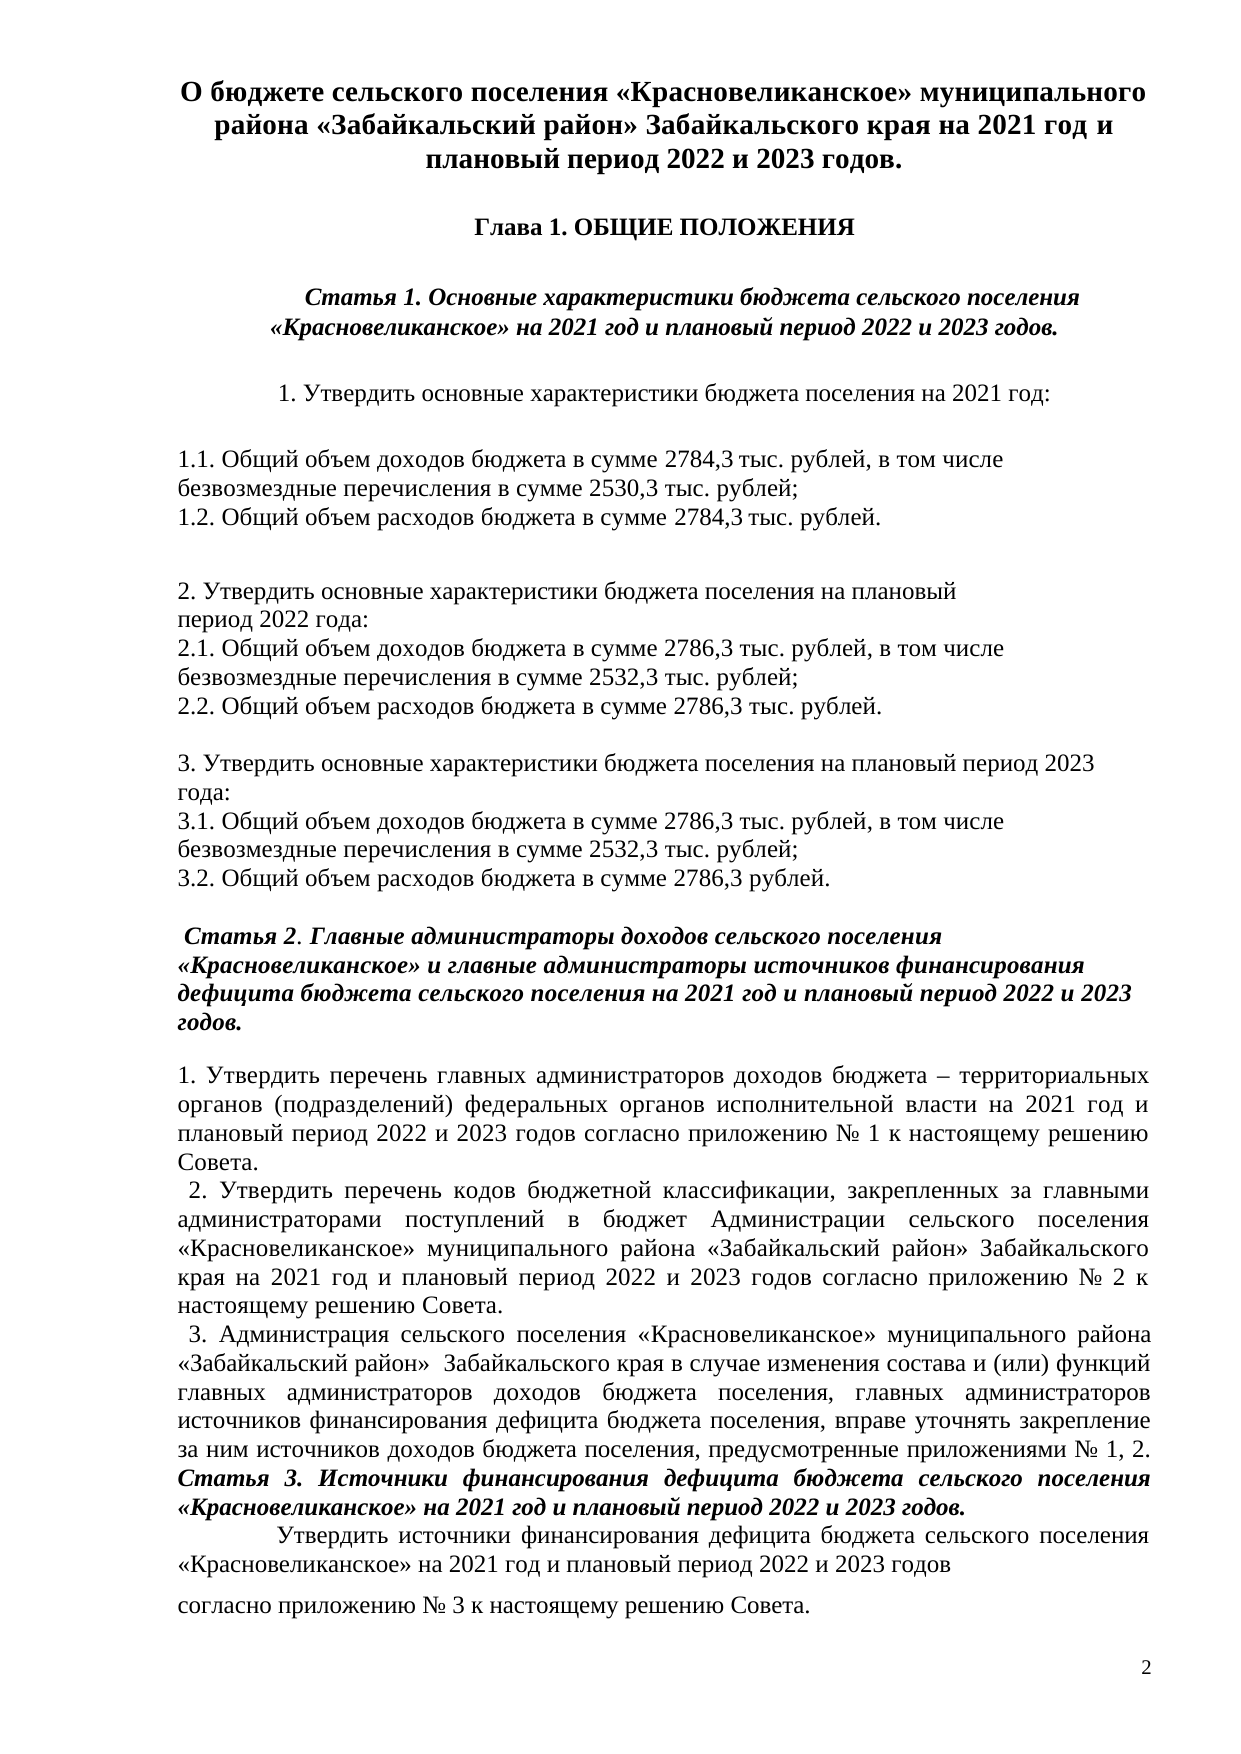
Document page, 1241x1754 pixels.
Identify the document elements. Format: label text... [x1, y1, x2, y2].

text 1. Утвердить основные характеристики бюджета поселения на 2021 год: [177, 378, 1152, 407]
text согласно приложению № 3 к настоящему решению Совета. [177, 1591, 1152, 1619]
text 3. Утвердить основные характеристики бюджета поселения на плановый период 2023 года: [177, 748, 1152, 806]
text 2.1. Общий объем доходов бюджета в сумме 2786,3 тыс. рублей, в том числе безвозмездные перечисления в сумме 2532,3 тыс. рублей; 2.2. Общий объем расходов бюджета в сумме 2786,3 тыс. рублей. [177, 633, 1152, 719]
text 3.1. Общий объем доходов бюджета в сумме 2786,3 тыс. рублей, в том числе безвозмездные перечисления в сумме 2532,3 тыс. рублей; 3.2. Общий объем расходов бюджета в сумме 2786,3 рублей. [177, 806, 1152, 892]
text 2. Утвердить перечень кодов бюджетной классификации, закрепленных за главными администраторами поступлений в бюджет Администрации сельского поселения «Красновеликанское» муниципального района «Забайкальский район» Забайкальского края на 2021 год и плановый период 2022 и 2023 годов согласно приложению № 2 к настоящему решению Совета. [177, 1176, 1151, 1319]
text 3. Администрация сельского поселения «Красновеликанское» муниципального района «Забайкальский район» Забайкальского края в случае изменения состава и (или) функций главных администраторов доходов бюджета поселения, главных администраторов источников финансирования дефицита бюджета поселения, вправе уточнять закрепление за ним источников доходов бюджета поселения, предусмотренные приложениями № 1, 2. Статья 3. Источники финансирования дефицита бюджета сельского поселения «Красновеликанское» на 2021 год и плановый период 2022 и 2023 годов. [177, 1319, 1152, 1521]
text Глава 1. ОБЩИЕ ПОЛОЖЕНИЯ [177, 212, 1152, 241]
text Утвердить источники финансирования дефицита бюджета сельского поселения «Красновеликанское» на 2021 год и плановый период 2022 и 2023 годов [177, 1521, 1152, 1578]
text О бюджете сельского поселения «Красновеликанское» муниципального района «Забайкальский район» Забайкальского края на 2021 год и плановый период 2022 и 2023 годов. [177, 74, 1150, 174]
text 1. Утвердить перечень главных администраторов доходов бюджета – территориальных органов (подразделений) федеральных органов исполнительной власти на 2021 год и плановый период 2022 и 2023 годов согласно приложению № 1 к настоящему решению Совета. [177, 1060, 1151, 1175]
text 1.1. Общий объем доходов бюджета в сумме 2784,3 тыс. рублей, в том числе безвозмездные перечисления в сумме 2530,3 тыс. рублей; 1.2. Общий объем расходов бюджета в сумме 2784,3 тыс. рублей. [177, 444, 1152, 531]
text 2. Утвердить основные характеристики бюджета поселения на плановый период 2022 года: [177, 576, 967, 633]
text Статья 2. Главные администраторы доходов сельского поселения «Красновеликанское» и главные администраторы источников финансирования дефицита бюджета сельского поселения на 2021 год и плановый период 2022 и 2023 годов. [177, 921, 1151, 1036]
text Статья 1. Основные характеристики бюджета сельского поселения «Красновеликанское» на 2021 год и плановый период 2022 и 2023 годов. [177, 278, 1152, 341]
